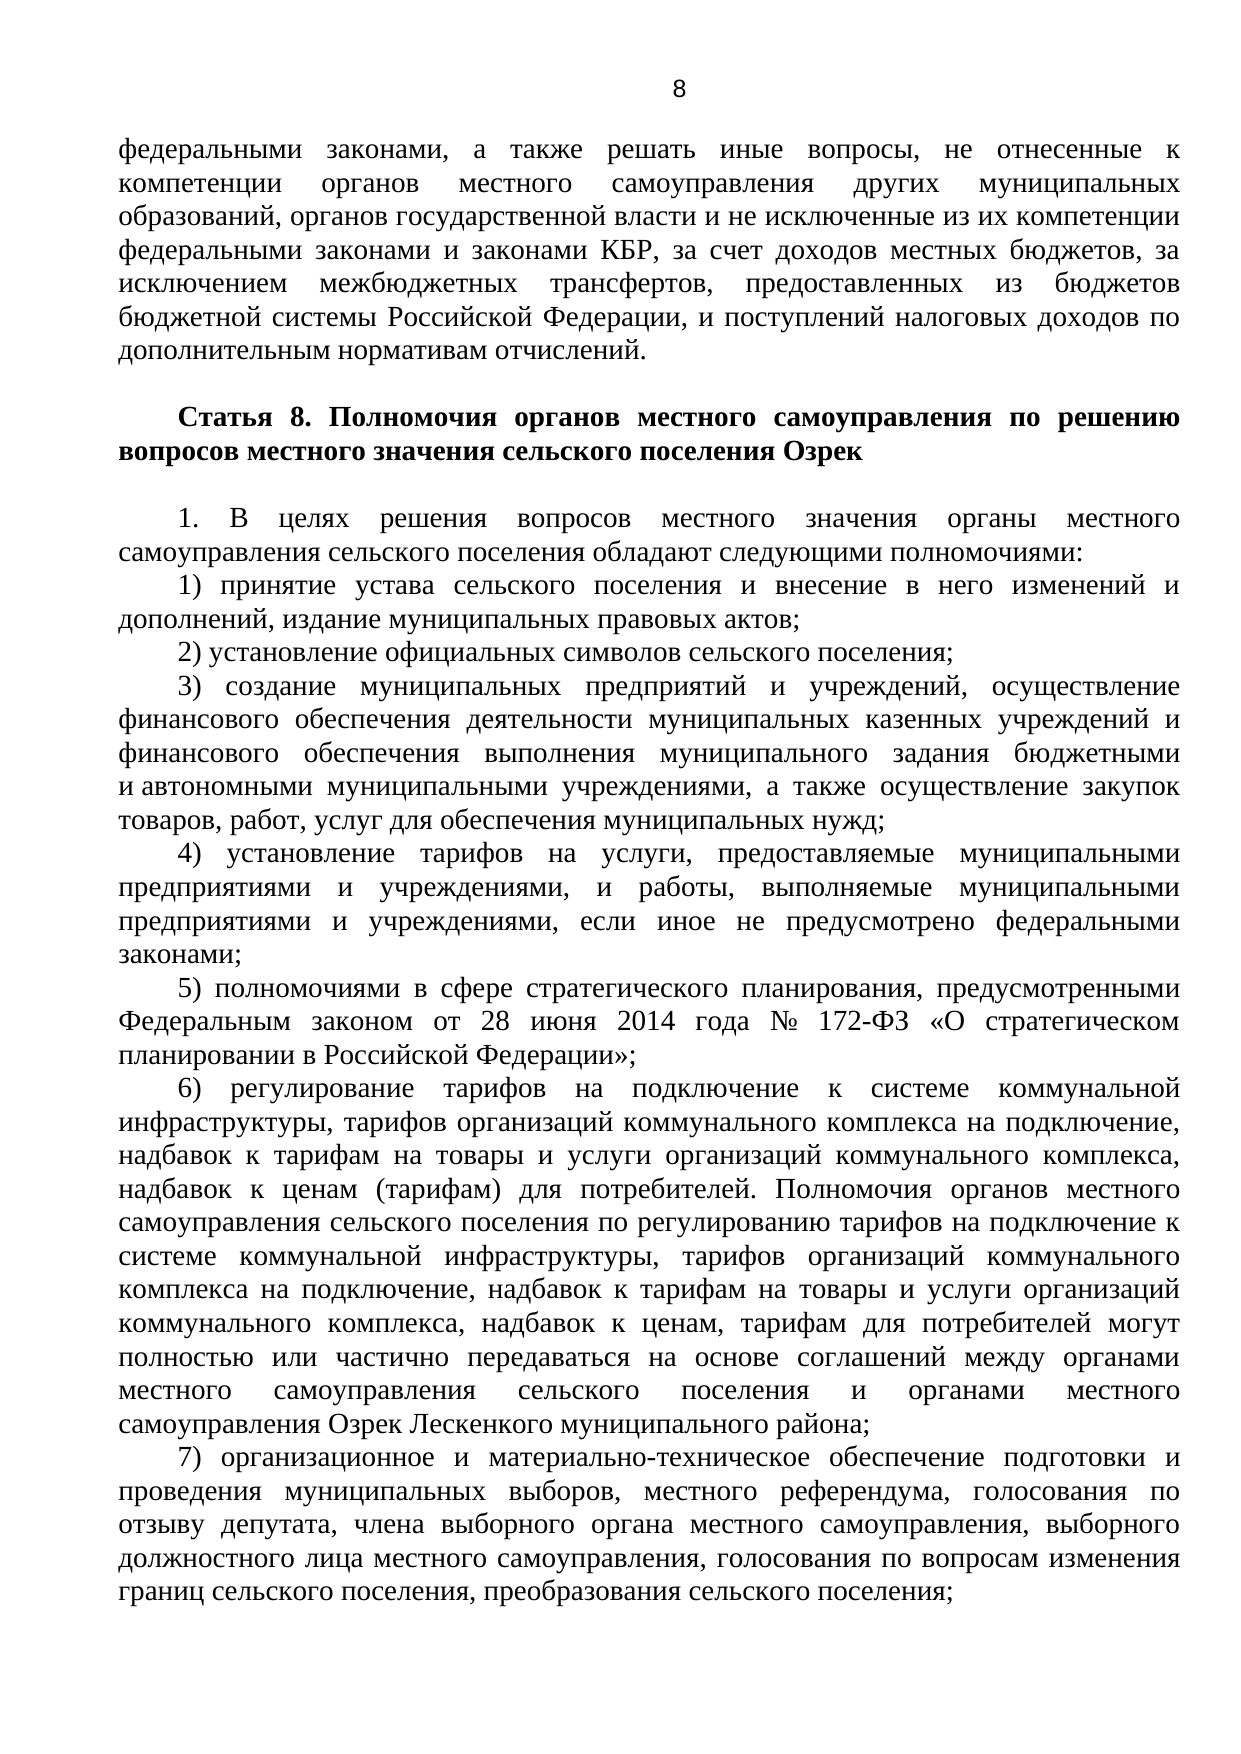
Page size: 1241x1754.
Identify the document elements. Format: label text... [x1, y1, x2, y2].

text 1) принятие устава сельского поселения и внесение в него изменений и дополнений, издание муниципальных правовых актов; [118, 567, 1181, 634]
text 1. В целях решения вопросов местного значения органы местного самоуправления сельского поселения обладают следующими полномочиями: [118, 500, 1181, 567]
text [118, 131, 1181, 366]
text 6) регулирование тарифов на подключение к системе коммунальной инфраструктуры, тарифов организаций коммунального комплекса на подключение, надбавок к тарифам на товары и услуги организаций коммунального комплекса, надбавок к ценам (тарифам) для потребителей. Полномочия органов местного самоуправления сельского поселения по регулированию тарифов на подключение к системе коммунальной инфраструктуры, тарифов организаций коммунального комплекса на подключение, надбавок к тарифам на товары и услуги организаций коммунального комплекса, надбавок к ценам, тарифам для потребителей могут полностью или частично передаваться на основе соглашений между органами местного самоуправления сельского поселения и органами местного самоуправления Озрек Лескенкого муниципального района; [118, 1070, 1181, 1439]
text Статья 8. Полномочия органов местного самоуправления по решению вопросов местного значения сельского поселения Озрек [118, 399, 1181, 467]
text 2) установление официальных символов сельского поселения; [118, 634, 1181, 668]
text 3) создание муниципальных предприятий и учреждений, осуществление финансового обеспечения деятельности муниципальных казенных учреждений и финансового обеспечения выполнения муниципального задания бюджетными и автономными муниципальными учреждениями, а также осуществление закупок товаров, работ, услуг для обеспечения муниципальных нужд; [118, 668, 1181, 836]
text 5) полномочиями в сфере стратегического планирования, предусмотренными Федеральным законом от 28 июня 2014 года № 172-ФЗ «О стратегическом планировании в Российской Федерации»; [118, 970, 1181, 1070]
text 7) организационное и материально-техническое обеспечение подготовки и проведения муниципальных выборов, местного референдума, голосования по отзыву депутата, члена выборного органа местного самоуправления, выборного должностного лица местного самоуправления, голосования по вопросам изменения границ сельского поселения, преобразования сельского поселения; [118, 1439, 1181, 1607]
text 4) установление тарифов на услуги, предоставляемые муниципальными предприятиями и учреждениями, и работы, выполняемые муниципальными предприятиями и учреждениями, если иное не предусмотрено федеральными законами; [118, 836, 1181, 970]
